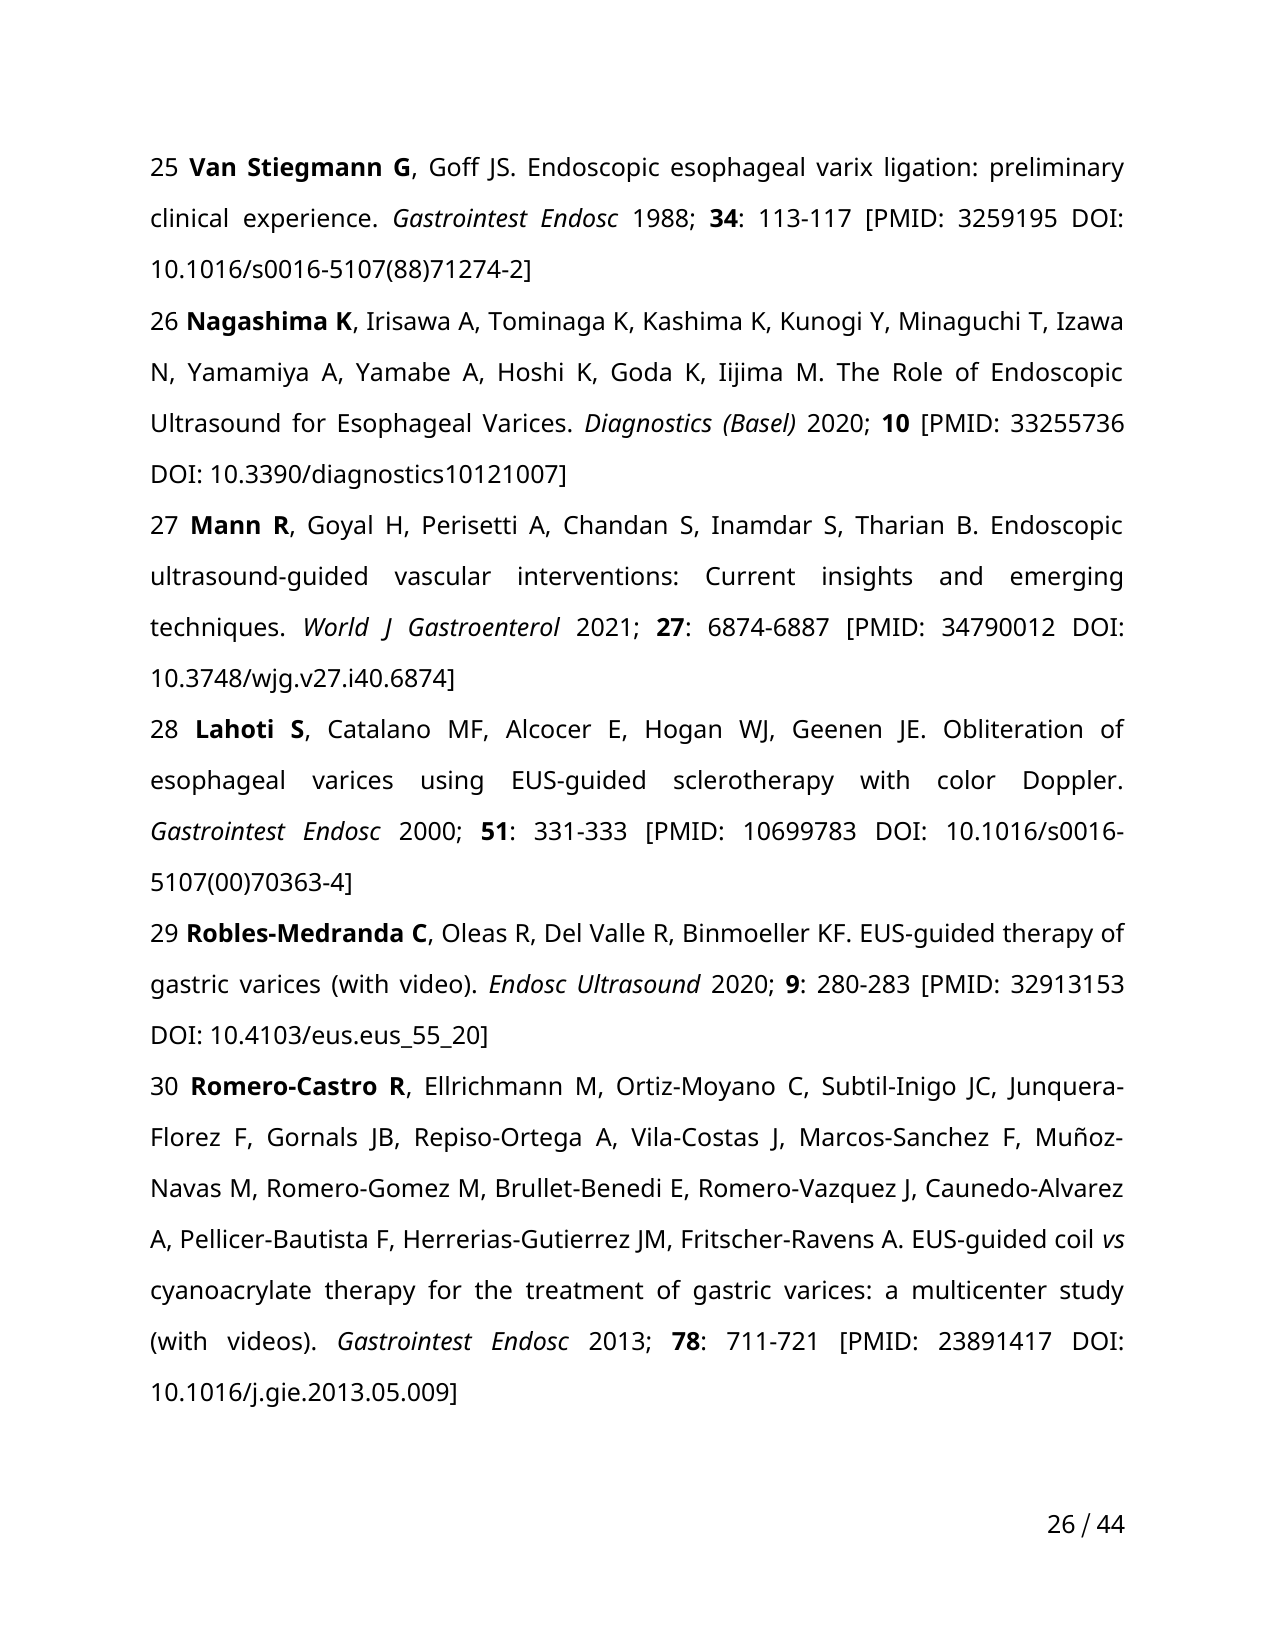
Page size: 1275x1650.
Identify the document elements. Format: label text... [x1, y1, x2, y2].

text 27 Mann R, Goyal H, Perisetti A, Chandan S, Inamdar S, Tharian B. Endoscopic ultrasound-guided vascular interventions: Current insights and emerging techniques. World J Gastroenterol 2021; 27: 6874-6887 [PMID: 34790012 DOI: 10.3748/wjg.v27.i40.6874] [150, 507, 1125, 694]
text 26 Nagashima K, Irisawa A, Tominaga K, Kashima K, Kunogi Y, Minaguchi T, Izawa N, Yamamiya A, Yamabe A, Hoshi K, Goda K, Iijima M. The Role of Endoscopic Ultrasound for Esophageal Varices. Diagnostics (Basel) 2020; 10 [PMID: 33255736 DOI: 10.3390/diagnostics10121007] [150, 303, 1125, 490]
text 28 Lahoti S, Catalano MF, Alcocer E, Hogan WJ, Geenen JE. Obliteration of esophageal varices using EUS-guided sclerotherapy with color Doppler. Gastrointest Endosc 2000; 51: 331-333 [PMID: 10699783 DOI: 10.1016/s0016-5107(00)70363-4] [150, 711, 1125, 899]
text 29 Robles-Medranda C, Oleas R, Del Valle R, Binmoeller KF. EUS-guided therapy of gastric varices (with video). Endosc Ultrasound 2020; 9: 280-283 [PMID: 32913153 DOI: 10.4103/eus.eus_55_20] [150, 916, 1125, 1052]
text 30 Romero-Castro R, Ellrichmann M, Ortiz-Moyano C, Subtil-Inigo JC, Junquera-Florez F, Gornals JB, Repiso-Ortega A, Vila-Costas J, Marcos-Sanchez F, Muñoz-Navas M, Romero-Gomez M, Brullet-Benedi E, Romero-Vazquez J, Caunedo-Alvarez A, Pellicer-Bautista F, Herrerias-Gutierrez JM, Fritscher-Ravens A. EUS-guided coil vs cyanoacrylate therapy for the treatment of gastric varices: a multicenter study (with videos). Gastrointest Endosc 2013; 78: 711-721 [PMID: 23891417 DOI: 10.1016/j.gie.2013.05.009] [150, 1069, 1125, 1409]
text 25 Van Stiegmann G, Goff JS. Endoscopic esophageal varix ligation: preliminary clinical experience. Gastrointest Endosc 1988; 34: 113-117 [PMID: 3259195 DOI: 10.1016/s0016-5107(88)71274-2] [150, 150, 1125, 286]
